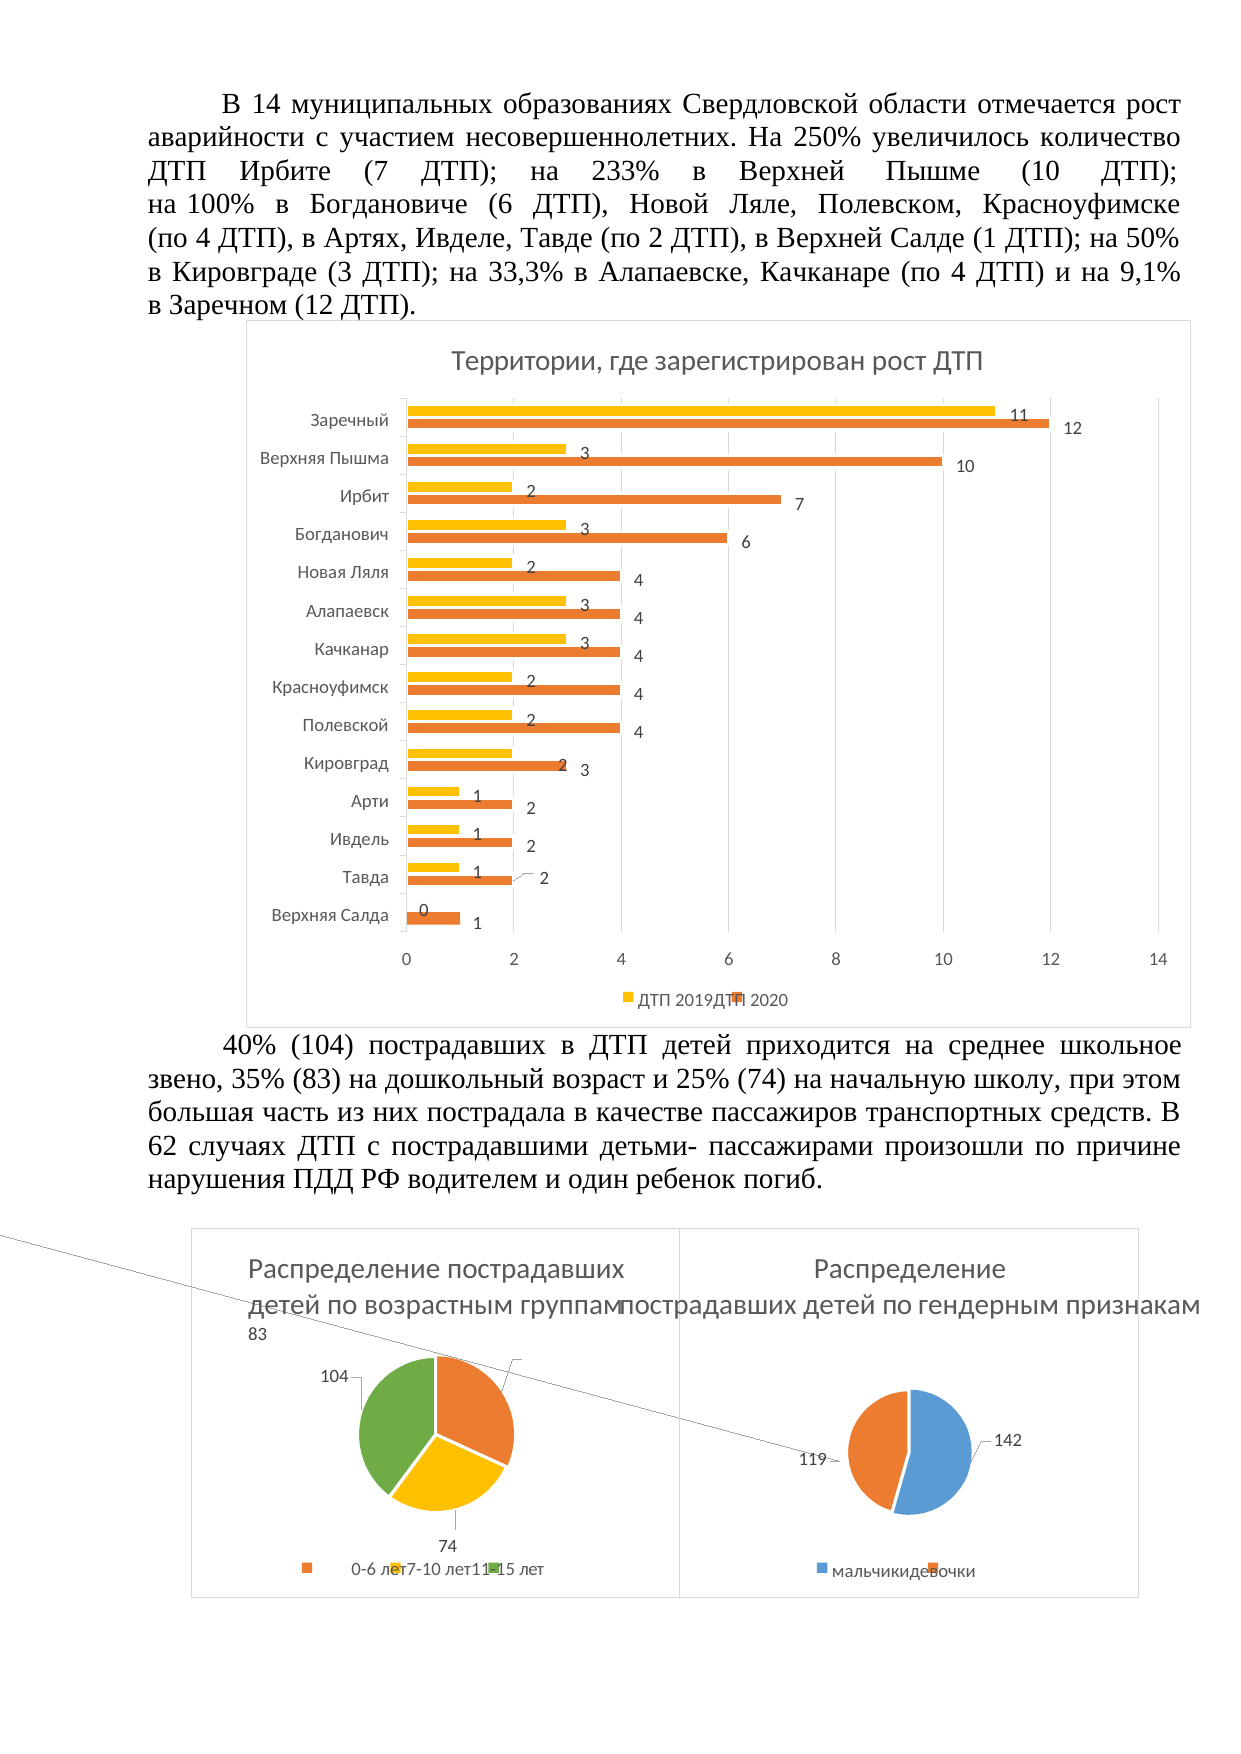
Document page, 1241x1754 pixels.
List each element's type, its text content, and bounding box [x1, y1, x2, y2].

text В 14 муниципальных образованиях Свердловской области отмечается рост аварийности с участием несовершеннолетних. На 250% увеличилось количество ДТП Ирбите (7 ДТП); на 233% в Верхней Пышме (10 ДТП); на 100% в Богдановиче (6 ДТП), Новой Ляле, Полевском, Красноуфимске (по 4 ДТП), в Артях, Ивделе, Тавде (по 2 ДТП), в Верхней Салде (1 ДТП); на 50% в Кировграде (3 ДТП); на 33,3% в Алапаевске, Качканаре (по 4 ДТП) и на 9,1% в Заречном (12 ДТП). [148, 86, 1182, 321]
text 40% (104) пострадавших в ДТП детей приходится на среднее школьное звено, 35% (83) на дошкольный возраст и 25% (74) на начальную школу, при этом большая часть из них пострадала в качестве пассажиров транспортных средств. В 62 случаях ДТП с пострадавшими детьми- пассажирами произошли по причине нарушения ПДД РФ водителем и один ребенок погиб. [148, 1027, 1182, 1195]
